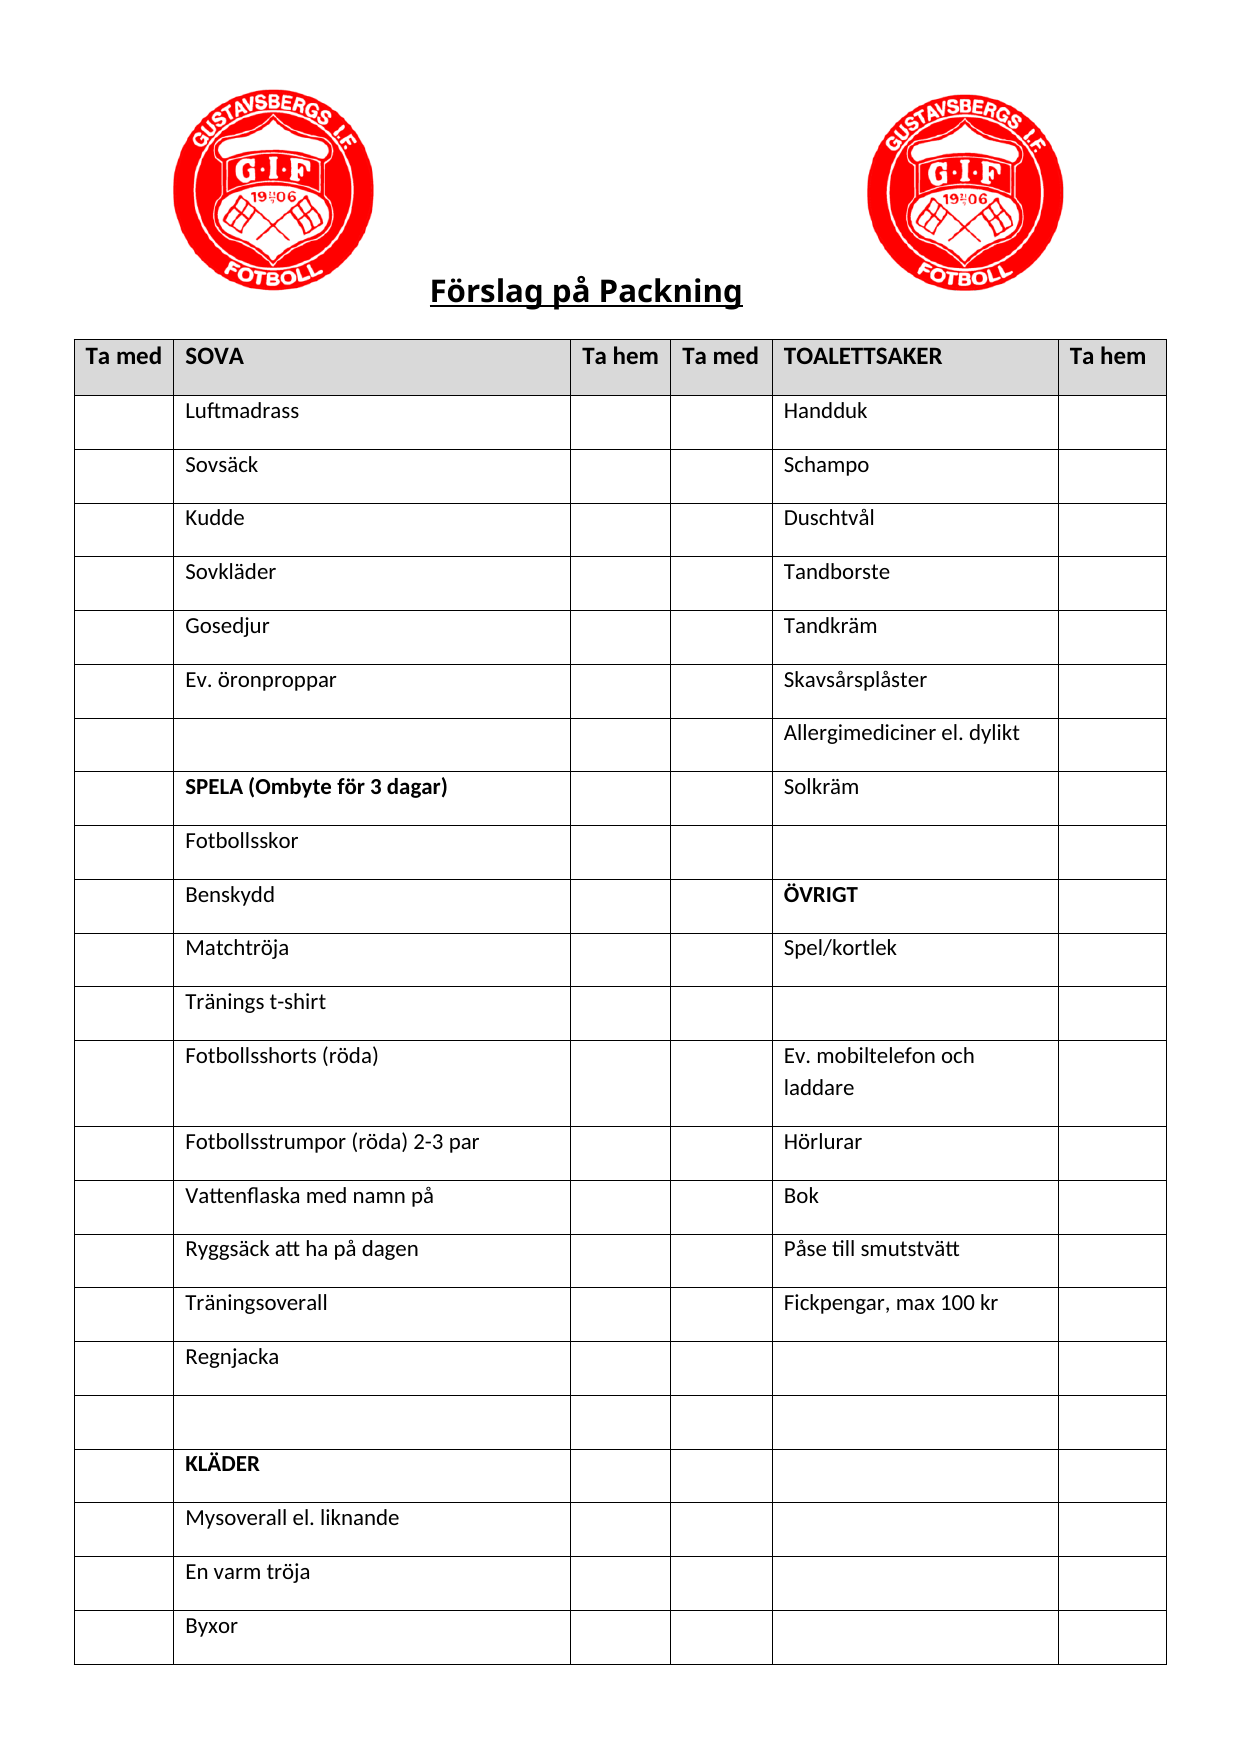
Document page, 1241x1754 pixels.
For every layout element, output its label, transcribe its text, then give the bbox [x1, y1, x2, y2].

table_cell [75, 934, 173, 986]
table_cell Tandkräm [773, 611, 1058, 664]
table_cell [1059, 1450, 1166, 1502]
table_cell Träningsoverall [174, 1288, 570, 1341]
table_cell [1059, 1235, 1166, 1287]
table_cell Ev. mobiltelefon och laddare [773, 1041, 1058, 1126]
table_cell Ev. öronproppar [174, 665, 570, 717]
table_cell [75, 1450, 173, 1502]
table_cell [773, 1503, 1058, 1556]
table_cell [75, 450, 173, 502]
table_cell [75, 665, 173, 717]
table_cell Ryggsäck att ha på dagen [174, 1235, 570, 1287]
table_cell [571, 665, 670, 717]
table_cell [75, 719, 173, 771]
table_cell [1059, 880, 1166, 932]
table_cell [1059, 719, 1166, 771]
table_cell [671, 1450, 772, 1502]
table_cell Fickpengar, max 100 kr [773, 1288, 1058, 1341]
table_cell [571, 1127, 670, 1180]
table_cell [571, 934, 670, 986]
table_header Ta hem [571, 340, 670, 395]
table_cell Hörlurar [773, 1127, 1058, 1180]
table_cell [571, 557, 670, 610]
table_cell [671, 557, 772, 610]
table_cell [773, 987, 1058, 1040]
table_cell [571, 719, 670, 771]
table_cell Sovkläder [174, 557, 570, 610]
table_cell [671, 1503, 772, 1556]
table_cell [571, 1041, 670, 1126]
table_cell Luftmadrass [174, 396, 570, 449]
table_cell Solkräm [773, 772, 1058, 825]
table_cell [1059, 557, 1166, 610]
table_cell [773, 1342, 1058, 1395]
table_cell [174, 719, 570, 771]
table_cell [671, 504, 772, 556]
table_cell [671, 1288, 772, 1341]
table_cell Schampo [773, 450, 1058, 502]
table_cell [75, 504, 173, 556]
table_cell ÖVRIGT [773, 880, 1058, 932]
table_cell [671, 1127, 772, 1180]
table_cell [75, 826, 173, 879]
table_header TOALETTSAKER [773, 340, 1058, 395]
table_cell [671, 1041, 772, 1126]
table_cell Sovsäck [174, 450, 570, 502]
table_cell [1059, 987, 1166, 1040]
table_cell [174, 1396, 570, 1448]
table_cell [75, 1127, 173, 1180]
table_cell Gosedjur [174, 611, 570, 664]
table_cell [671, 987, 772, 1040]
table_cell [1059, 1127, 1166, 1180]
table_cell Skavsårsplåster [773, 665, 1058, 717]
table_cell [571, 450, 670, 502]
table_cell [75, 772, 173, 825]
table_cell Regnjacka [174, 1342, 570, 1395]
table_header Ta med [75, 340, 173, 395]
table_cell [1059, 1181, 1166, 1233]
table_cell [571, 1503, 670, 1556]
table_cell [671, 1611, 772, 1663]
table_cell [75, 396, 173, 449]
table_header SOVA [174, 340, 570, 395]
table_cell Matchtröja [174, 934, 570, 986]
table_cell [1059, 665, 1166, 717]
table_cell SPELA (Ombyte för 3 dagar) [174, 772, 570, 825]
table_header Ta med [671, 340, 772, 395]
table_cell [773, 1450, 1058, 1502]
table_cell [671, 1557, 772, 1610]
table_cell [75, 1288, 173, 1341]
table_cell Handduk [773, 396, 1058, 449]
table_cell [671, 1342, 772, 1395]
table_cell [773, 1557, 1058, 1610]
table_cell [75, 1557, 173, 1610]
table_cell [1059, 1396, 1166, 1448]
table_cell [75, 1181, 173, 1233]
table_cell [571, 1235, 670, 1287]
table_cell [671, 934, 772, 986]
table_cell [671, 772, 772, 825]
table_cell [671, 1181, 772, 1233]
table_cell [773, 826, 1058, 879]
table_cell [571, 772, 670, 825]
table_cell [571, 1342, 670, 1395]
table_header Ta hem [1059, 340, 1166, 395]
table_cell [571, 826, 670, 879]
table_cell [671, 826, 772, 879]
table_cell [75, 1503, 173, 1556]
table_cell [1059, 1611, 1166, 1663]
table_cell [773, 1396, 1058, 1448]
table_cell [671, 611, 772, 664]
table_cell [1059, 1503, 1166, 1556]
table_cell [571, 1396, 670, 1448]
table_cell [571, 1611, 670, 1663]
table_cell Tränings t-shirt [174, 987, 570, 1040]
table_cell Fotbollsshorts (röda) [174, 1041, 570, 1126]
table_cell [671, 719, 772, 771]
table_cell [773, 1611, 1058, 1663]
table_cell Byxor [174, 1611, 570, 1663]
table_cell Benskydd [174, 880, 570, 932]
table_cell [75, 1342, 173, 1395]
table_cell [571, 987, 670, 1040]
table_cell [571, 1450, 670, 1502]
table_cell [1059, 396, 1166, 449]
table_cell [571, 880, 670, 932]
table_cell [571, 504, 670, 556]
table_cell Tandborste [773, 557, 1058, 610]
table_cell Allergimediciner el. dylikt [773, 719, 1058, 771]
table_cell Kudde [174, 504, 570, 556]
table_cell [571, 1557, 670, 1610]
table_cell [75, 880, 173, 932]
table_cell [1059, 772, 1166, 825]
table_cell [671, 880, 772, 932]
table_cell Fotbollsstrumpor (röda) 2-3 par [174, 1127, 570, 1180]
table_cell [1059, 450, 1166, 502]
table_cell [75, 611, 173, 664]
table_cell [571, 1181, 670, 1233]
table_cell [75, 1041, 173, 1126]
table_cell [571, 611, 670, 664]
table_cell Bok [773, 1181, 1058, 1233]
table_cell [571, 1288, 670, 1341]
table_cell [1059, 611, 1166, 664]
table_cell [75, 1396, 173, 1448]
table_cell [671, 396, 772, 449]
table_cell [671, 1396, 772, 1448]
table_cell [671, 450, 772, 502]
table_cell [75, 1235, 173, 1287]
table_cell [571, 396, 670, 449]
table_cell [75, 1611, 173, 1663]
table_cell [1059, 1041, 1166, 1126]
table_cell Vattenflaska med namn på [174, 1181, 570, 1233]
table_cell [75, 987, 173, 1040]
table_cell Påse till smutstvätt [773, 1235, 1058, 1287]
table_cell [671, 1235, 772, 1287]
table_cell [1059, 1557, 1166, 1610]
table_cell Fotbollsskor [174, 826, 570, 879]
table_cell Mysoverall el. liknande [174, 1503, 570, 1556]
table_cell [671, 665, 772, 717]
table_cell [75, 557, 173, 610]
picture [163, 75, 389, 303]
picture [856, 80, 1078, 303]
table_cell Spel/kortlek [773, 934, 1058, 986]
table_cell En varm tröja [174, 1557, 570, 1610]
table_cell [1059, 934, 1166, 986]
table_cell [1059, 1342, 1166, 1395]
table_cell KLÄDER [174, 1450, 570, 1502]
table_cell [1059, 826, 1166, 879]
table_cell [1059, 504, 1166, 556]
table_cell Duschtvål [773, 504, 1058, 556]
table_cell [1059, 1288, 1166, 1341]
